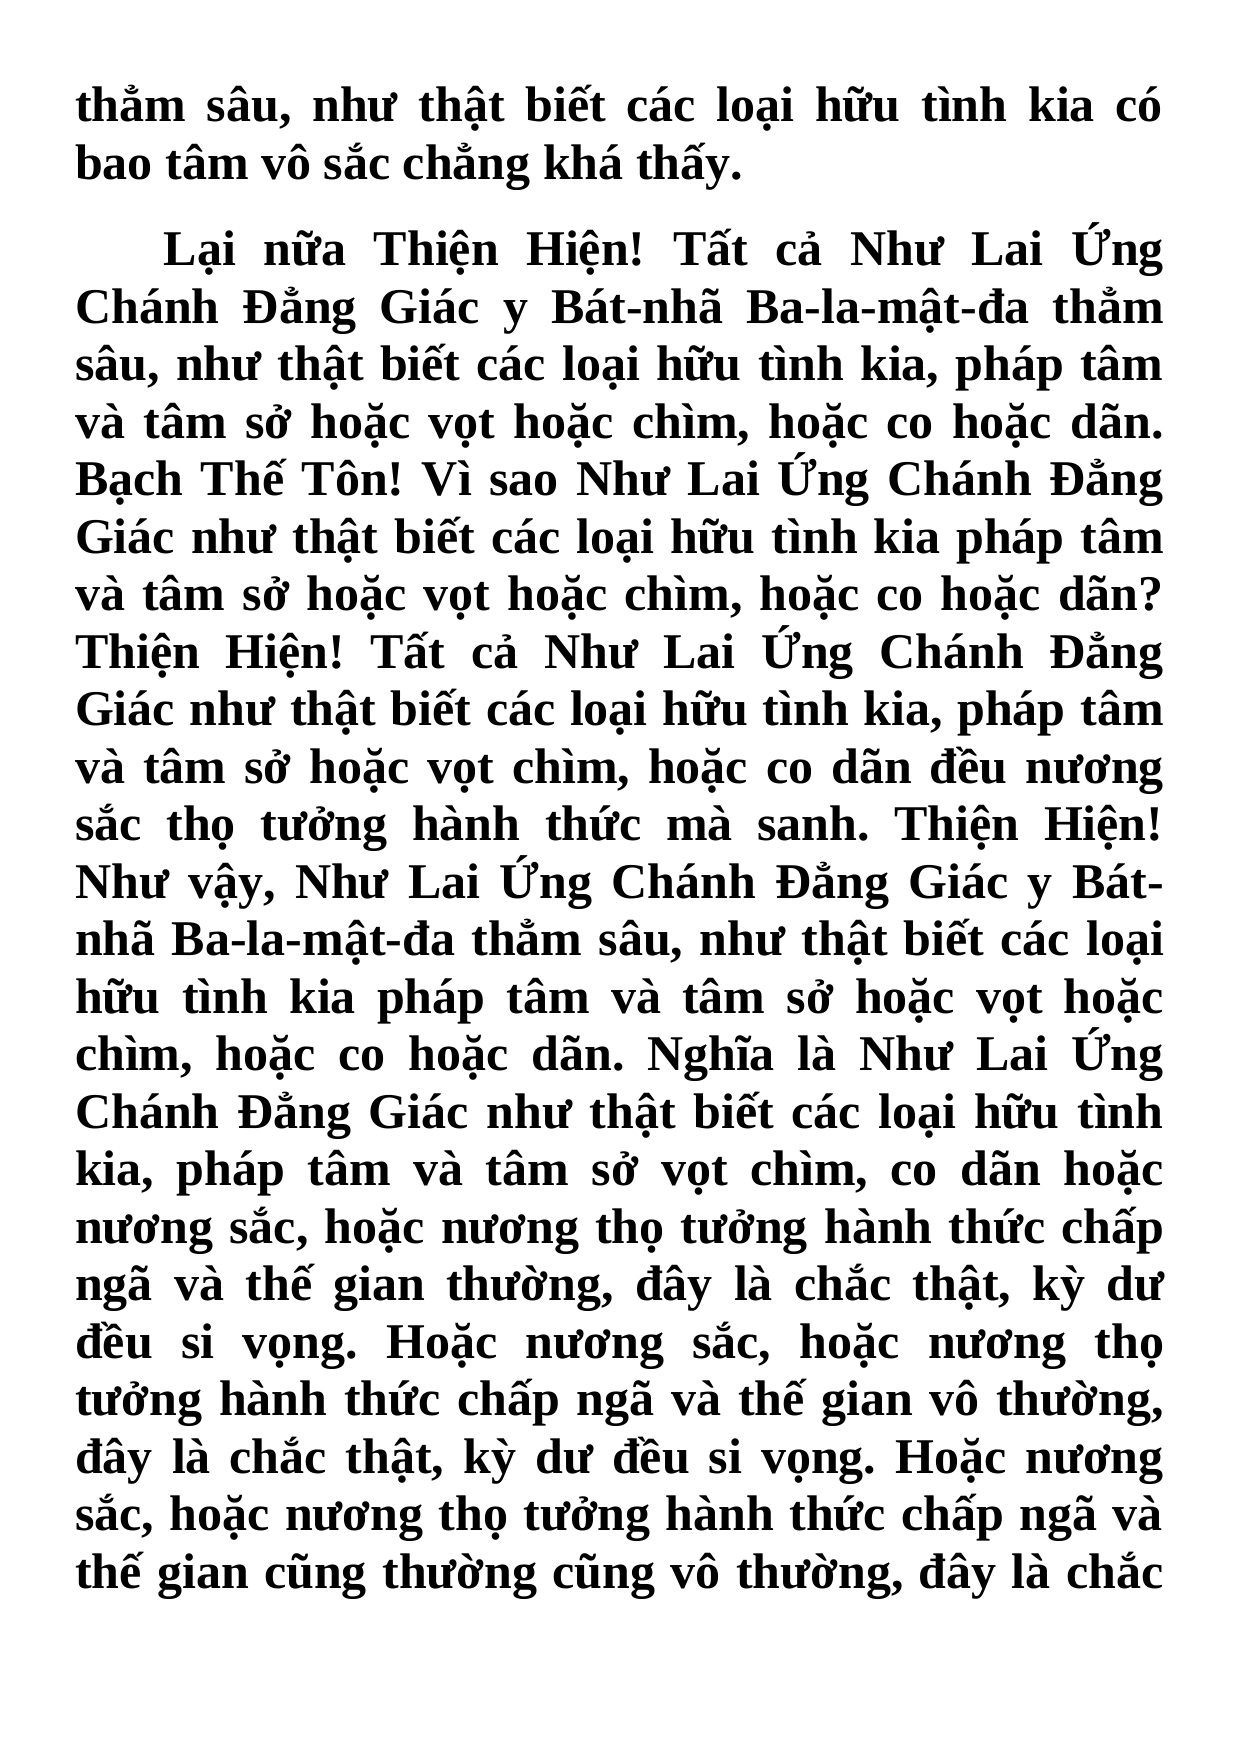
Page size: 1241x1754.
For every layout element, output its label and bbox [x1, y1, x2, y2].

text [75, 75, 1165, 190]
text [75, 219, 1165, 1599]
